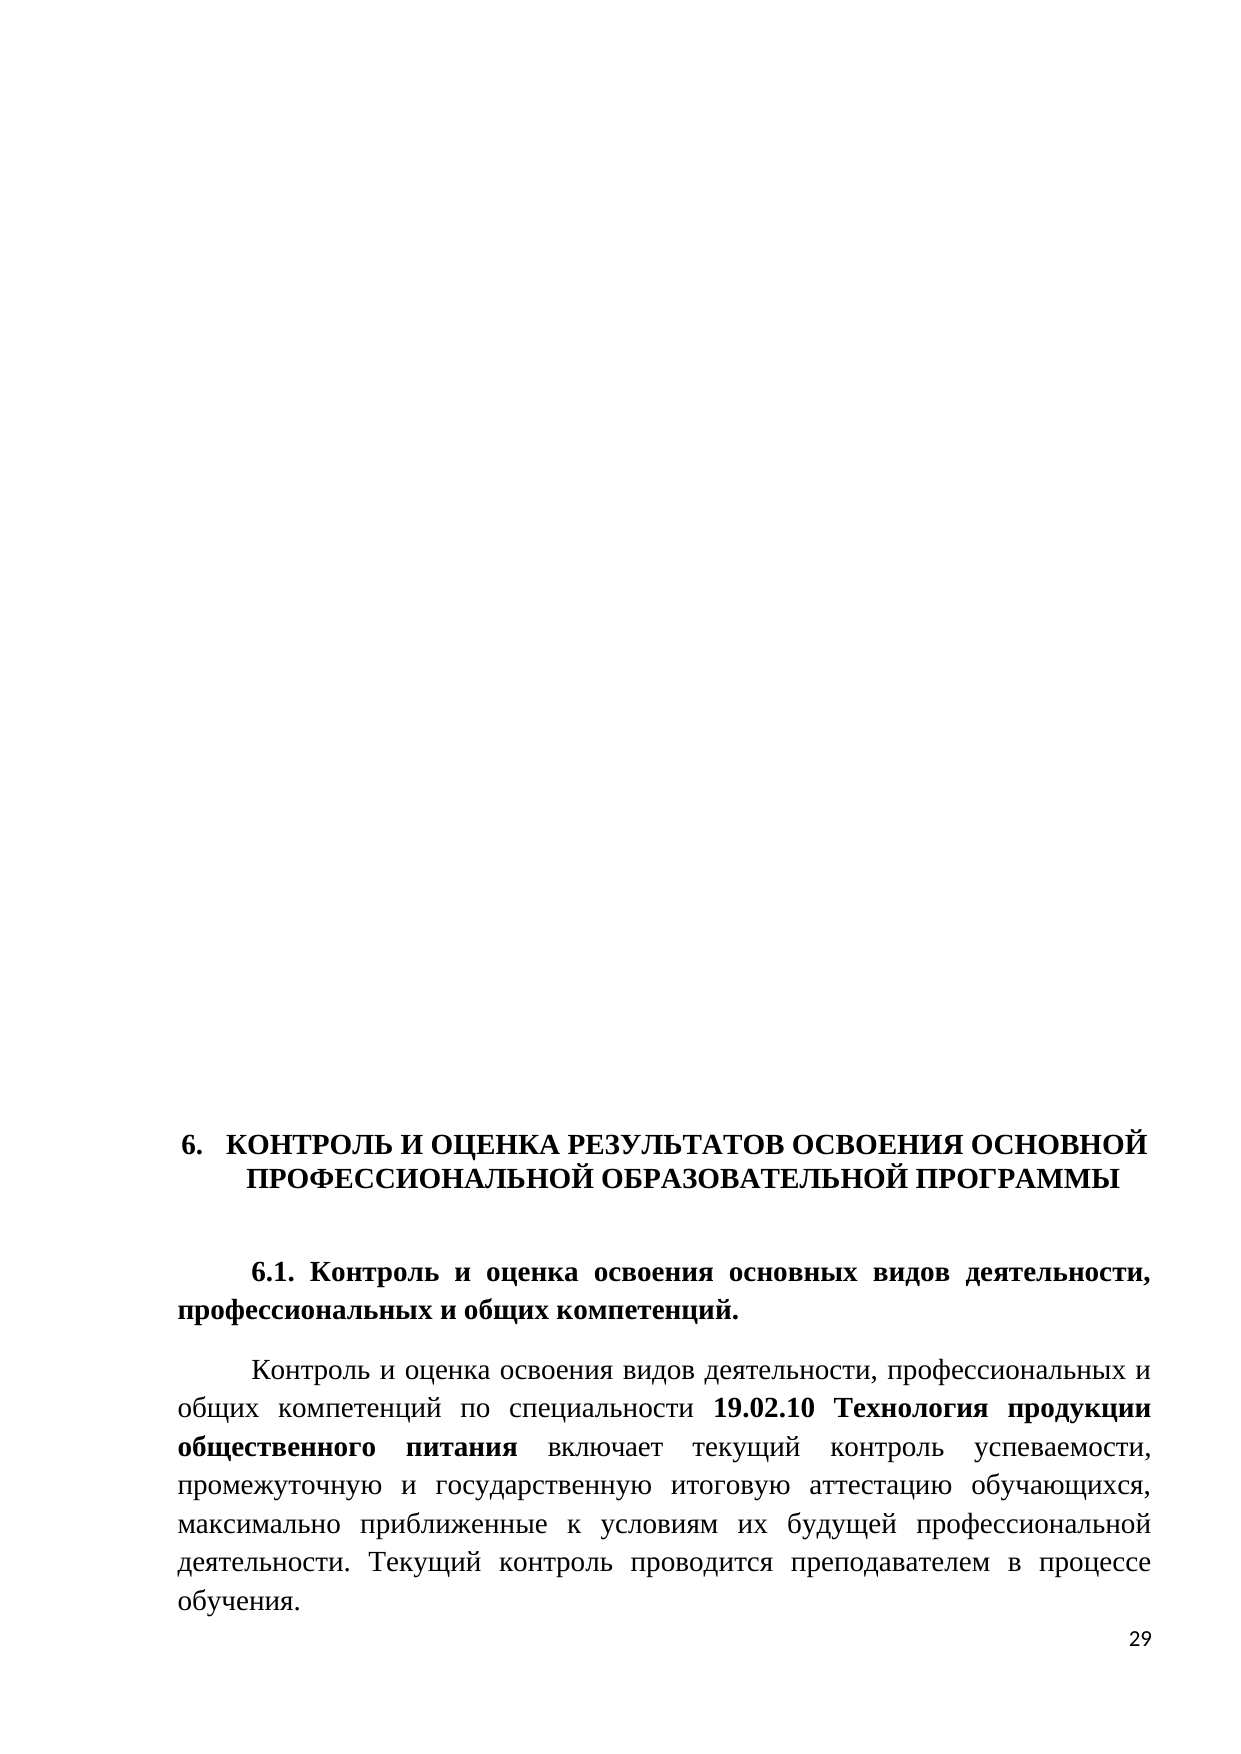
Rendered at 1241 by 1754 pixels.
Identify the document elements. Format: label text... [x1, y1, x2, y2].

text Контроль и оценка освоения видов деятельности, профессиональных и общих компетенций по специальности 19.02.10 Технология продукции общественного питания включает текущий контроль успеваемости, промежуточную и государственную итоговую аттестацию обучающихся, максимально приближенные к условиям их будущей профессиональной деятельности. Текущий контроль проводится преподавателем в процессе обучения. [177, 1352, 1152, 1617]
text 6.1. Контроль и оценка освоения основных видов деятельности, профессиональных и общих компетенций. [177, 1254, 1152, 1326]
subtitle Контроль и оценка результатов освоения Основной профессиональной образовательной программы [177, 1127, 1152, 1194]
